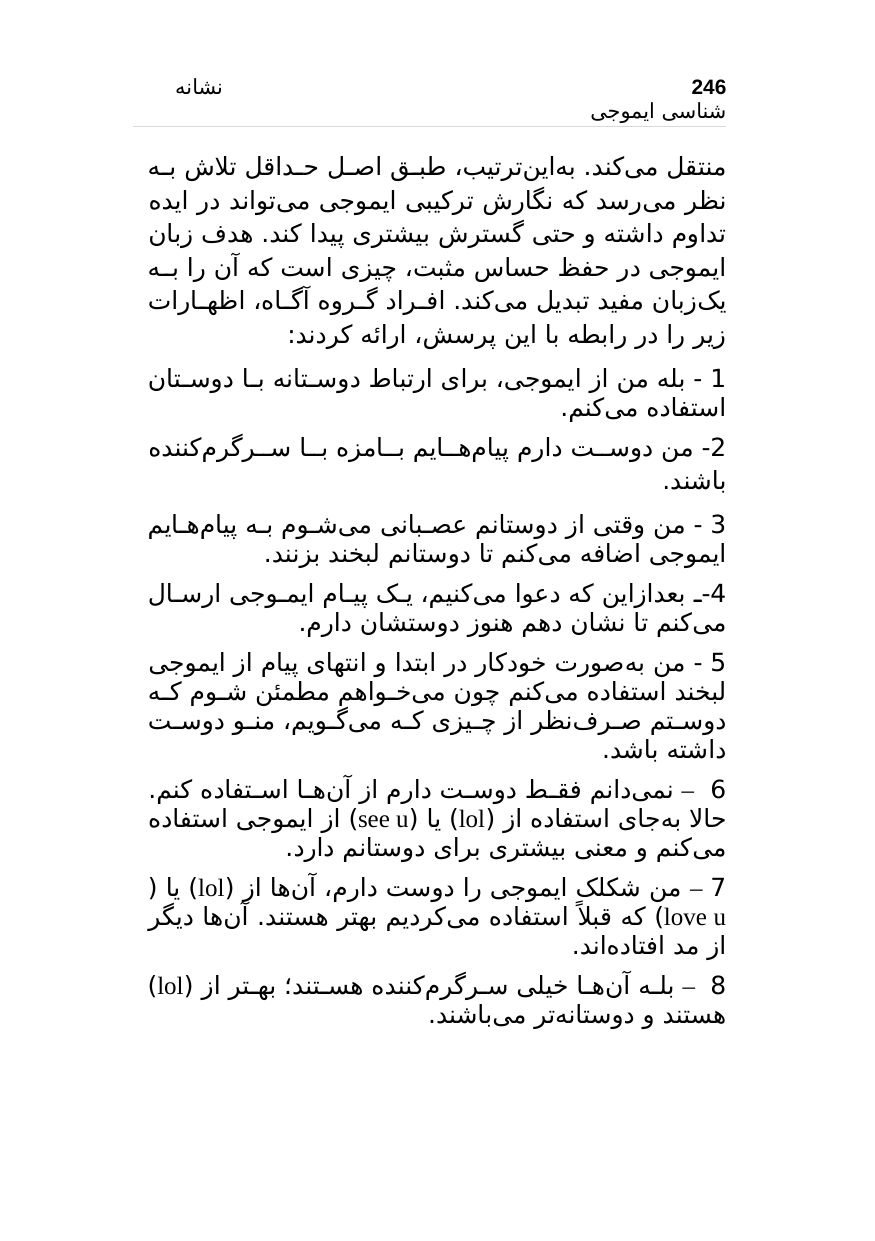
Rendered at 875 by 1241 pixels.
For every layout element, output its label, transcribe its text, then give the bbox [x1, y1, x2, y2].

text 4- بعدازاین که دعوا می‌کنیم، یک پیام ایموجی ارسال می‌کنم تا نشان دهم هنوز دوستشان دارم. [148, 579, 726, 637]
text 7 – من شکلک ایموجی را دوست دارم، آن‌ها از (lol) یا (love u) که قبلاً استفاده می‌کردیم بهتر هستند. آن‌ها دیگر از مد افتاده‌اند. [148, 873, 726, 961]
text 3 - من وقتی از دوستانم عصبانی می‌شوم به پیام‌هایم ایموجی اضافه می‌کنم تا دوستانم لبخند بزنند. [148, 510, 726, 568]
text 8 – بله آن‌ها خیلی سرگرم‌کننده هستند؛ بهتر از (lol) هستند و دوستانه‌تر می‌باشند. [148, 971, 726, 1029]
text 5 - من به‌صورت خودکار در ابتدا و انتهای پیام از ایموجی لبخند استفاده می‌کنم چون می‌خواهم مطمئن شوم که دوستم صرف‌نظر از چیزی که می‌گویم، منو دوست داشته باشد. [148, 648, 726, 764]
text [148, 152, 726, 349]
text 6 – نمی‌دانم فقط دوست دارم از آن‌ها استفاده کنم. حالا به‌جای استفاده از (lol) یا (see u) از ایموجی استفاده می‌کنم و معنی بیشتری برای دوستانم دارد. [148, 775, 726, 862]
text 1 - بله من از ایموجی، برای ارتباط دوستانه با دوستان استفاده می‌کنم. [148, 364, 726, 422]
text 2- من دوست دارم پیام‌هایم بامزه با سرگرم‌کننده باشند. [148, 433, 726, 495]
